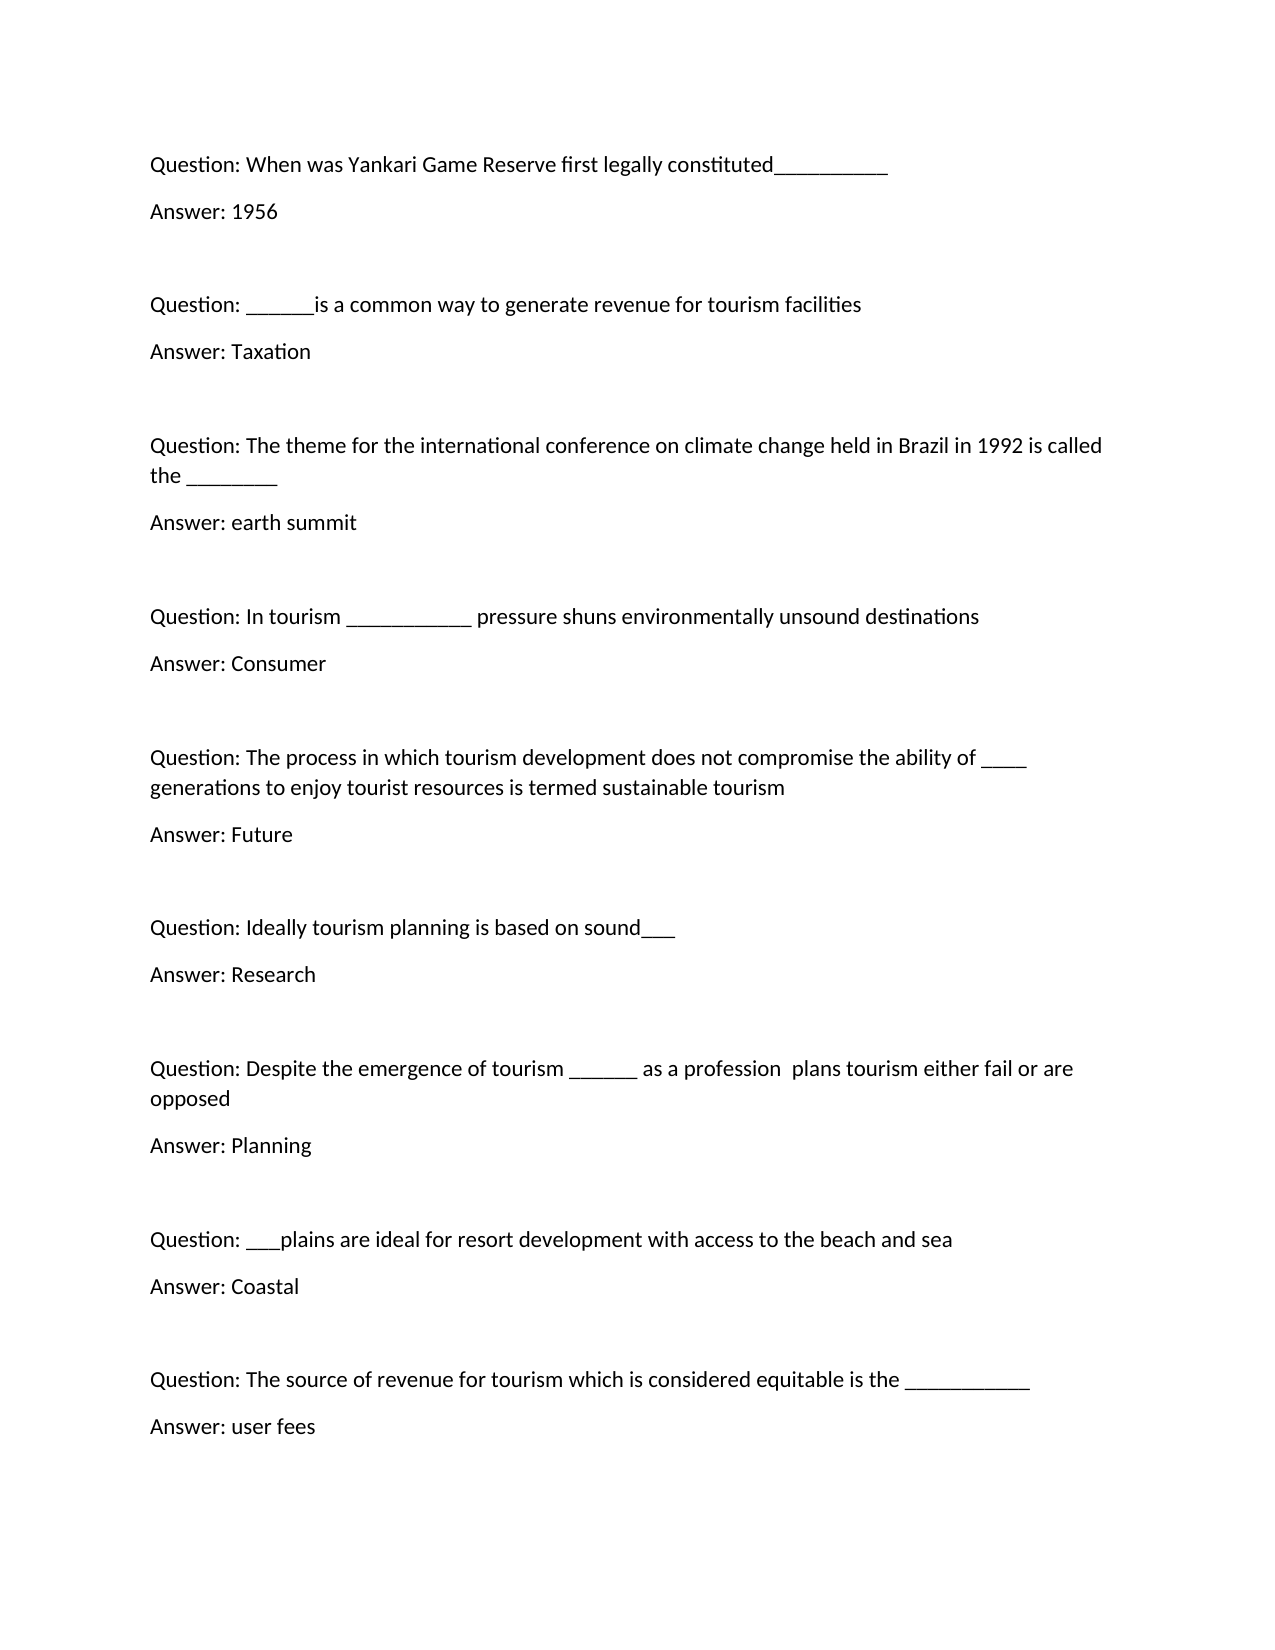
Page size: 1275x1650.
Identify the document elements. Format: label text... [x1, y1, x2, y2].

text Answer: user fees [150, 1412, 1125, 1441]
text Answer: Consumer [150, 649, 1125, 677]
text Question: The theme for the international conference on climate change held in Brazil in 1992 is called the ________ [150, 431, 1125, 489]
text Question: The source of revenue for tourism which is considered equitable is the ___________ [150, 1366, 1125, 1394]
text Answer: Future [150, 820, 1125, 848]
text Question: In tourism ___________ pressure shuns environmentally unsound destinations [150, 602, 1125, 630]
text Question: Despite the emergence of tourism ______ as a profession plans tourism either fail or are opposed [150, 1054, 1125, 1112]
text Answer: Taxation [150, 337, 1125, 366]
text Question: The process in which tourism development does not compromise the ability of ____ generations to enjoy tourist resources is termed sustainable tourism [150, 743, 1125, 801]
text Question: When was Yankari Game Reserve first legally constituted__________ [150, 150, 1125, 178]
text Answer: Planning [150, 1131, 1125, 1159]
text Answer: earth summit [150, 508, 1125, 536]
text Answer: 1956 [150, 197, 1125, 225]
text Question: ______is a common way to generate revenue for tourism facilities [150, 291, 1125, 319]
text Answer: Research [150, 960, 1125, 988]
text Question: Ideally tourism planning is based on sound___ [150, 913, 1125, 942]
text Answer: Coastal [150, 1272, 1125, 1300]
text Question: ___plains are ideal for resort development with access to the beach and sea [150, 1225, 1125, 1253]
